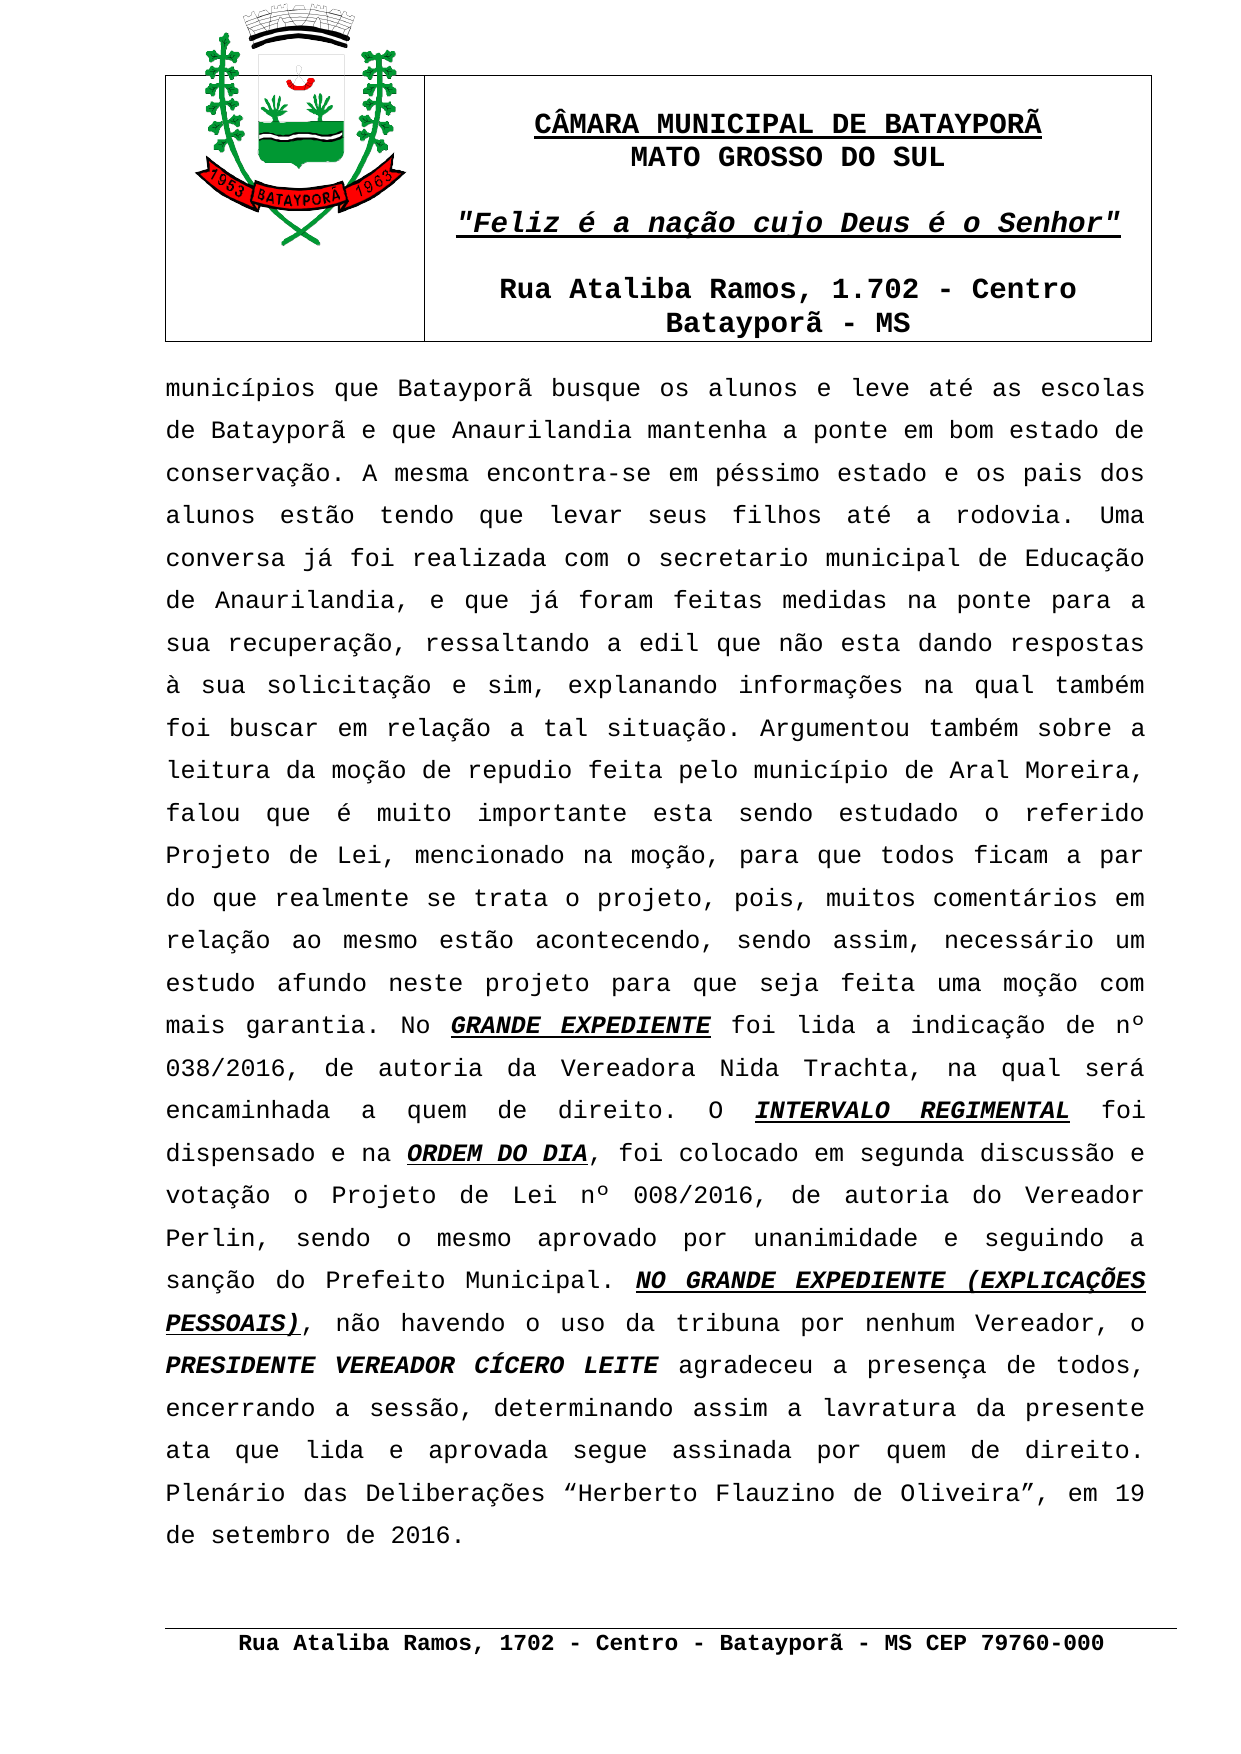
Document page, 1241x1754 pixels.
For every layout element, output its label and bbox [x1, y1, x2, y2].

text [165, 375, 1146, 1551]
